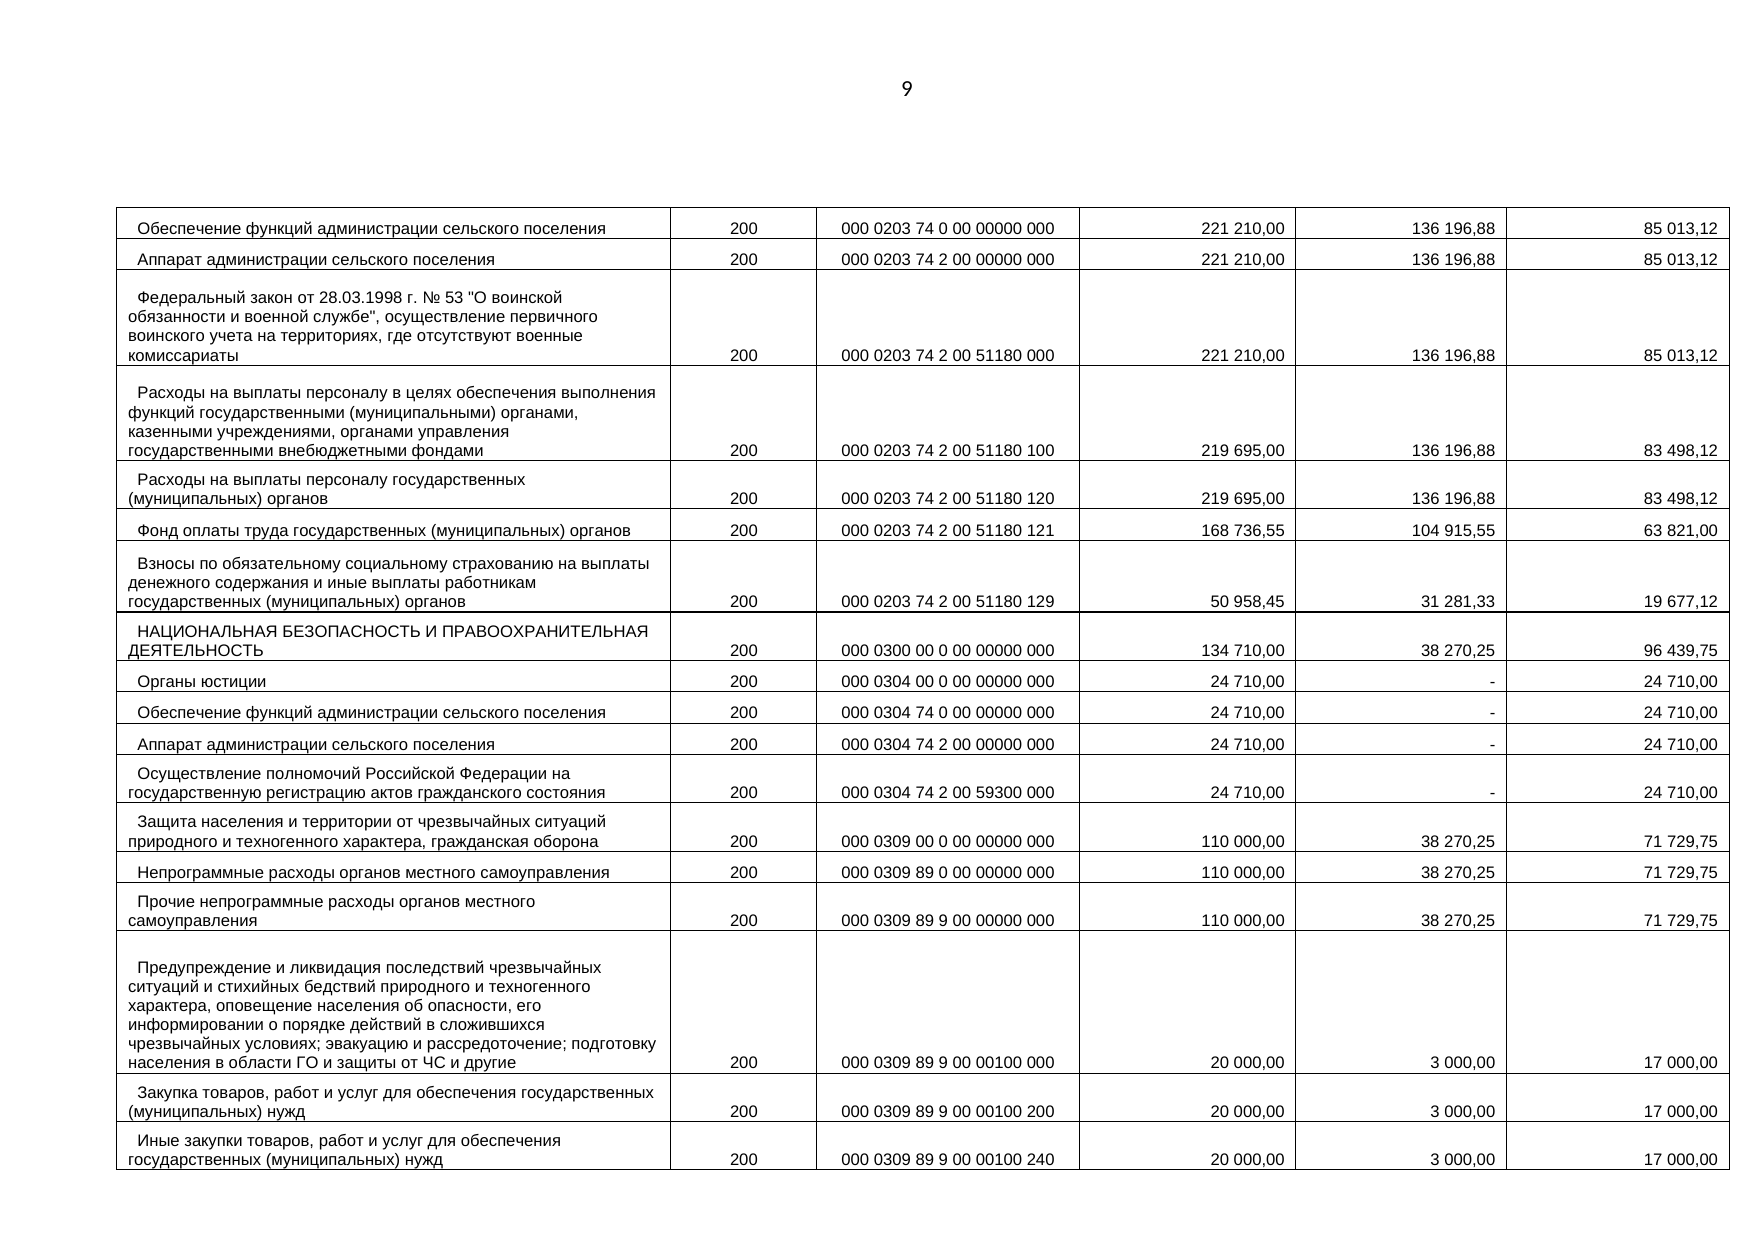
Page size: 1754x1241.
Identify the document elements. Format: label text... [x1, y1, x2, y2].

table_cell 000 0203 74 2 00 51180 120 [817, 461, 1079, 508]
table_cell 110 000,00 [1080, 852, 1295, 882]
table_cell 134 710,00 [1080, 613, 1295, 660]
table_cell 200 [671, 931, 816, 1072]
table_cell 000 0304 74 2 00 59300 000 [817, 755, 1079, 802]
table_cell 200 [671, 613, 816, 660]
table_cell Осуществление полномочий Российской Федерации на государственную регистрацию актов гражданского состояния [117, 755, 670, 802]
table_cell 3 000,00 [1296, 1074, 1506, 1121]
table_cell 17 000,00 [1507, 931, 1729, 1072]
table_cell Фонд оплаты труда государственных (муниципальных) органов [117, 509, 670, 539]
table_cell 19 677,12 [1507, 541, 1729, 611]
table_cell Обеспечение функций администрации сельского поселения [117, 692, 670, 722]
table_cell 200 [671, 509, 816, 539]
table_cell 000 0309 89 9 00 00000 000 [817, 883, 1079, 930]
table_cell 221 210,00 [1080, 270, 1295, 364]
table_cell 000 0203 74 2 00 51180 121 [817, 509, 1079, 539]
table_cell 136 196,88 [1296, 270, 1506, 364]
table_cell 200 [671, 724, 816, 754]
table_cell 200 [671, 883, 816, 930]
table_cell 168 736,55 [1080, 509, 1295, 539]
table_cell Защита населения и территории от чрезвычайных ситуаций природного и техногенного характера, гражданская оборона [117, 803, 670, 851]
table_cell 221 210,00 [1080, 239, 1295, 269]
table_cell Органы юстиции [117, 661, 670, 691]
table_cell 96 439,75 [1507, 613, 1729, 660]
table_cell Расходы на выплаты персоналу государственных (муниципальных) органов [117, 461, 670, 508]
table_cell 24 710,00 [1080, 724, 1295, 754]
table_cell 200 [671, 661, 816, 691]
table_cell 200 [671, 208, 816, 238]
table_cell 83 498,12 [1507, 366, 1729, 460]
table_cell 000 0203 74 2 00 00000 000 [817, 239, 1079, 269]
table_cell 200 [671, 803, 816, 851]
table_cell 200 [671, 366, 816, 460]
table_cell 38 270,25 [1296, 883, 1506, 930]
table_cell 000 0304 74 2 00 00000 000 [817, 724, 1079, 754]
table_cell Федеральный закон от 28.03.1998 г. № 53 "О воинской обязанности и военной службе", осуществление первичного воинского учета на территориях, где отсутствуют военные комиссариаты [117, 270, 670, 364]
table_cell 200 [671, 461, 816, 508]
table_cell 71 729,75 [1507, 852, 1729, 882]
table_cell 85 013,12 [1507, 208, 1729, 238]
table_cell 24 710,00 [1507, 724, 1729, 754]
table_cell 000 0203 74 2 00 51180 000 [817, 270, 1079, 364]
table_cell 104 915,55 [1296, 509, 1506, 539]
table_cell 000 0309 89 9 00 00100 200 [817, 1074, 1079, 1121]
table_cell 200 [671, 1074, 816, 1121]
table_cell 85 013,12 [1507, 270, 1729, 364]
table_cell 24 710,00 [1080, 692, 1295, 722]
table_cell 136 196,88 [1296, 461, 1506, 508]
table_cell 000 0309 00 0 00 00000 000 [817, 803, 1079, 851]
table_cell 136 196,88 [1296, 366, 1506, 460]
table_cell 200 [671, 239, 816, 269]
table_cell 000 0309 89 9 00 00100 240 [817, 1122, 1079, 1169]
table_cell 24 710,00 [1080, 755, 1295, 802]
table_cell 219 695,00 [1080, 461, 1295, 508]
table_cell Расходы на выплаты персоналу в целях обеспечения выполнения функций государственными (муниципальными) органами, казенными учреждениями, органами управления государственными внебюджетными фондами [117, 366, 670, 460]
table_cell - [1296, 724, 1506, 754]
table_cell 24 710,00 [1507, 755, 1729, 802]
table_cell 50 958,45 [1080, 541, 1295, 611]
table_cell 71 729,75 [1507, 803, 1729, 851]
table_cell Аппарат администрации сельского поселения [117, 724, 670, 754]
table_cell 83 498,12 [1507, 461, 1729, 508]
table_cell 17 000,00 [1507, 1074, 1729, 1121]
table_cell 24 710,00 [1507, 692, 1729, 722]
table_cell Непрограммные расходы органов местного самоуправления [117, 852, 670, 882]
table_cell 221 210,00 [1080, 208, 1295, 238]
table_cell 85 013,12 [1507, 239, 1729, 269]
table_cell 136 196,88 [1296, 239, 1506, 269]
table_cell 200 [671, 1122, 816, 1169]
table_cell 20 000,00 [1080, 1122, 1295, 1169]
table_cell 24 710,00 [1507, 661, 1729, 691]
table_cell 000 0309 89 9 00 00100 000 [817, 931, 1079, 1072]
table_cell Предупреждение и ликвидация последствий чрезвычайных ситуаций и стихийных бедствий природного и техногенного характера, оповещение населения об опасности, его информировании о порядке действий в сложившихся чрезвычайных условиях; эвакуацию и рассредоточение; подготовку населения в области ГО и защиты от ЧС и другие [117, 931, 670, 1072]
table_cell 000 0304 74 0 00 00000 000 [817, 692, 1079, 722]
table_cell Взносы по обязательному социальному страхованию на выплаты денежного содержания и иные выплаты работникам государственных (муниципальных) органов [117, 541, 670, 611]
table_cell 000 0309 89 0 00 00000 000 [817, 852, 1079, 882]
table_cell - [1296, 692, 1506, 722]
table_cell 38 270,25 [1296, 803, 1506, 851]
table_cell 200 [671, 692, 816, 722]
table_cell 20 000,00 [1080, 931, 1295, 1072]
table_cell 000 0304 00 0 00 00000 000 [817, 661, 1079, 691]
table_cell 136 196,88 [1296, 208, 1506, 238]
table_cell 71 729,75 [1507, 883, 1729, 930]
table_cell 17 000,00 [1507, 1122, 1729, 1169]
table_cell 219 695,00 [1080, 366, 1295, 460]
table_cell Закупка товаров, работ и услуг для обеспечения государственных (муниципальных) нужд [117, 1074, 670, 1121]
table_cell 200 [671, 270, 816, 364]
table_cell - [1296, 661, 1506, 691]
table_cell 200 [671, 755, 816, 802]
table_cell Прочие непрограммные расходы органов местного самоуправления [117, 883, 670, 930]
table_cell 000 0203 74 2 00 51180 100 [817, 366, 1079, 460]
table_cell НАЦИОНАЛЬНАЯ БЕЗОПАСНОСТЬ И ПРАВООХРАНИТЕЛЬНАЯ ДЕЯТЕЛЬНОСТЬ [117, 613, 670, 660]
table_cell Аппарат администрации сельского поселения [117, 239, 670, 269]
table_cell 000 0300 00 0 00 00000 000 [817, 613, 1079, 660]
table_cell 20 000,00 [1080, 1074, 1295, 1121]
table_cell 38 270,25 [1296, 613, 1506, 660]
table_cell 24 710,00 [1080, 661, 1295, 691]
table_cell 000 0203 74 2 00 51180 129 [817, 541, 1079, 611]
table_cell Обеспечение функций администрации сельского поселения [117, 208, 670, 238]
table_cell 63 821,00 [1507, 509, 1729, 539]
table_cell - [1296, 755, 1506, 802]
table_cell 3 000,00 [1296, 931, 1506, 1072]
table_cell 000 0203 74 0 00 00000 000 [817, 208, 1079, 238]
table_cell 110 000,00 [1080, 883, 1295, 930]
table_cell 200 [671, 541, 816, 611]
table_cell 200 [671, 852, 816, 882]
table_cell 3 000,00 [1296, 1122, 1506, 1169]
table_cell 110 000,00 [1080, 803, 1295, 851]
table_cell Иные закупки товаров, работ и услуг для обеспечения государственных (муниципальных) нужд [117, 1122, 670, 1169]
table_cell 31 281,33 [1296, 541, 1506, 611]
table_cell 38 270,25 [1296, 852, 1506, 882]
